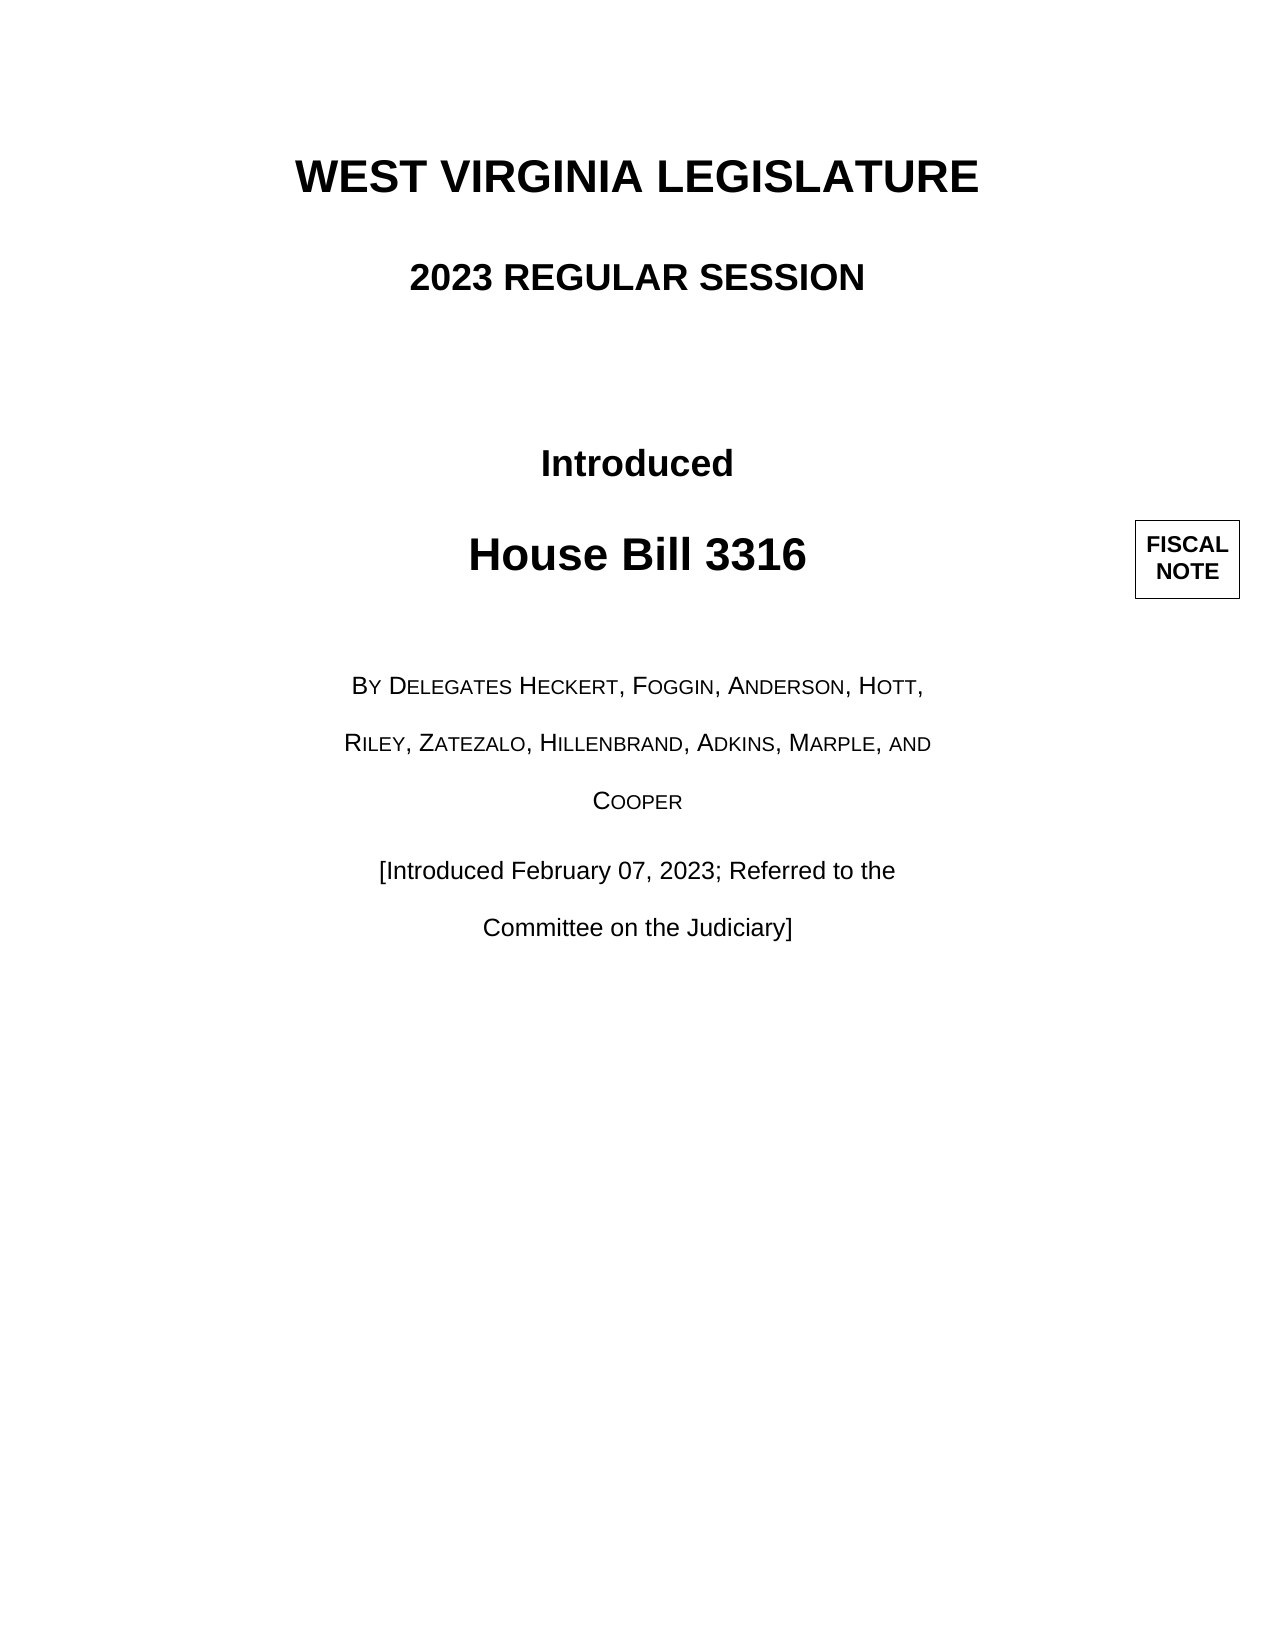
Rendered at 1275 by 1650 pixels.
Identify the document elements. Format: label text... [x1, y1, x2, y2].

title WEST VIRGINIA LEGISLATURE [150, 150, 1125, 203]
title 2023 REGULAR SESSION [150, 255, 1125, 298]
text [] [337, 856, 937, 942]
text Bill [150, 528, 1125, 581]
text By [337, 671, 937, 814]
